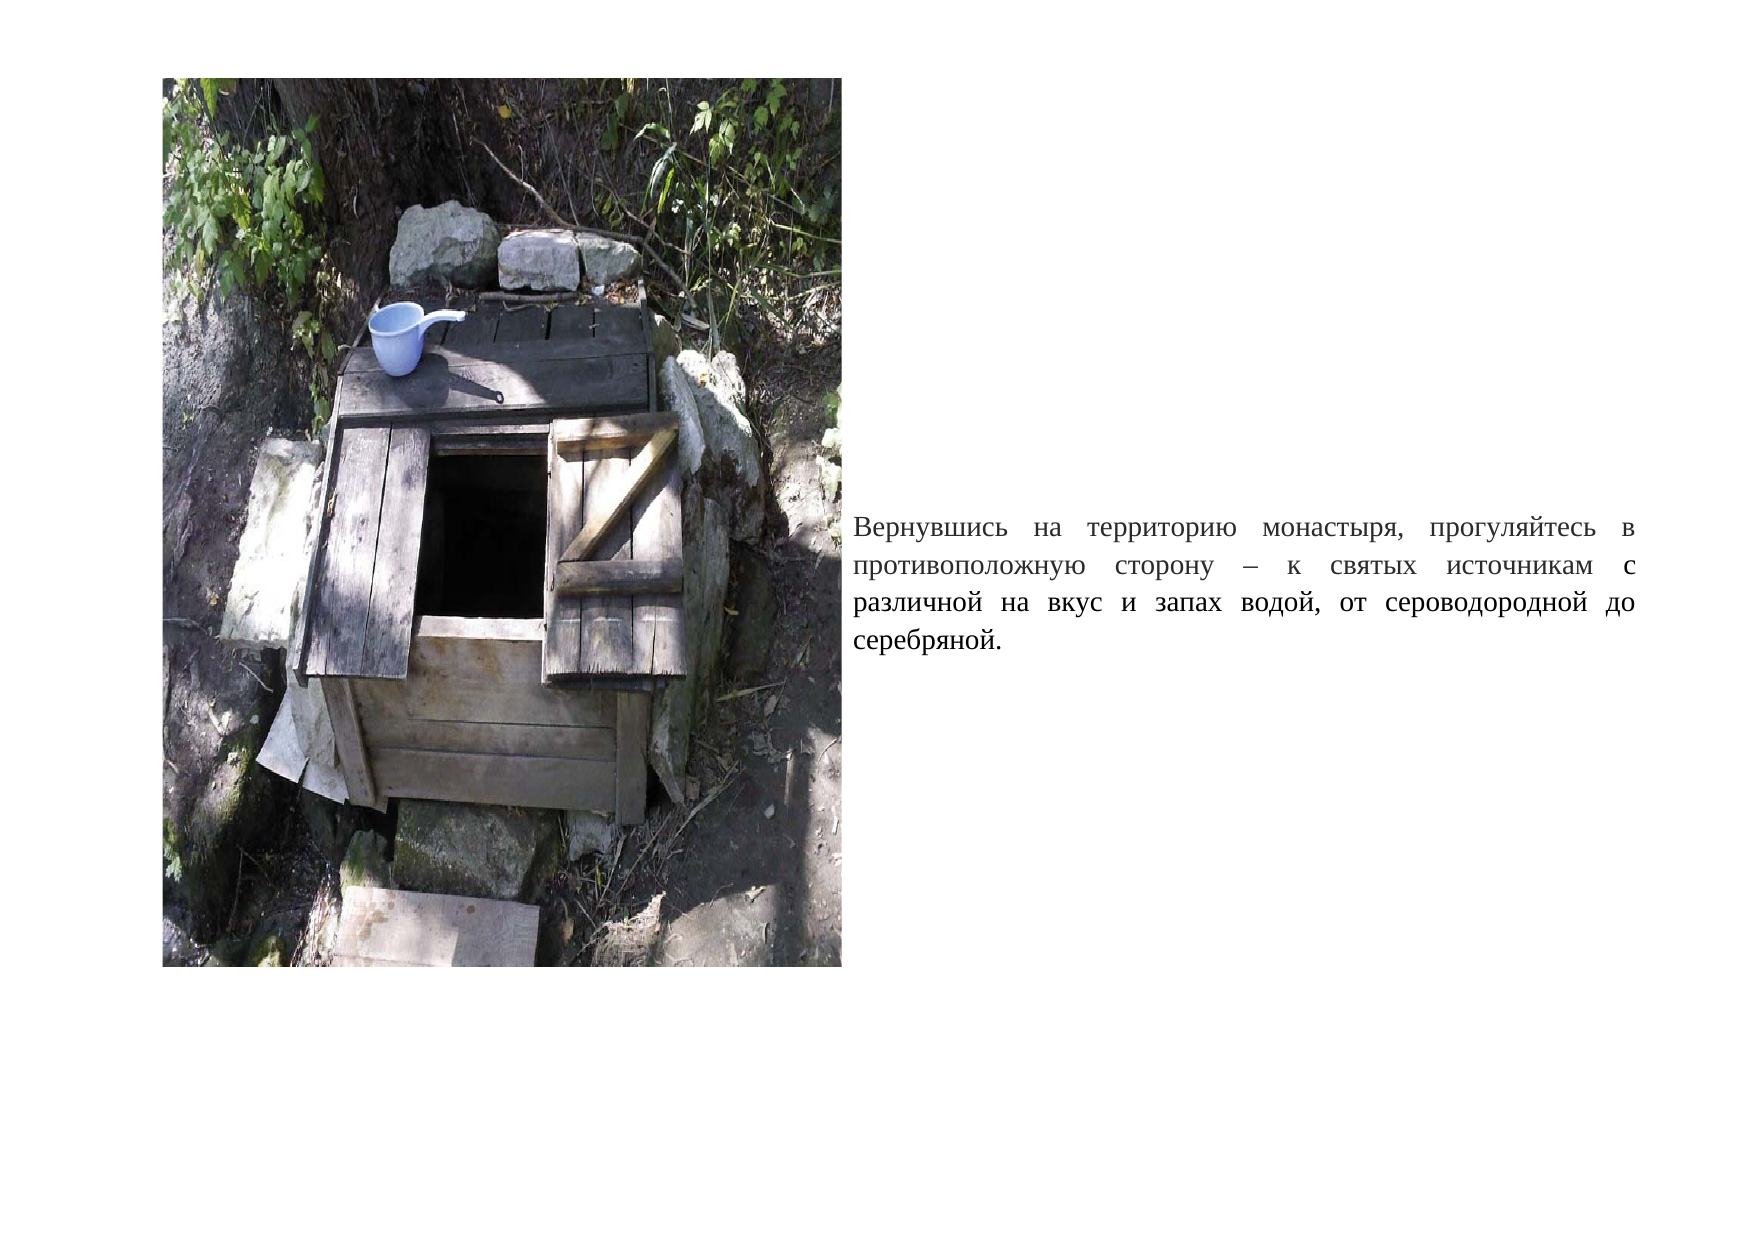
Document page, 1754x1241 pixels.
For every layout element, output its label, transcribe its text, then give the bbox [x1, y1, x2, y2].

table_header [151, 79, 842, 997]
table_header Вернувшись на территорию монастыря, прогуляйтесь в противоположную сторону – к святых источникам с различной на вкус и запах водой, от сероводородной до серебряной. [842, 79, 1647, 997]
picture [162, 78, 842, 967]
